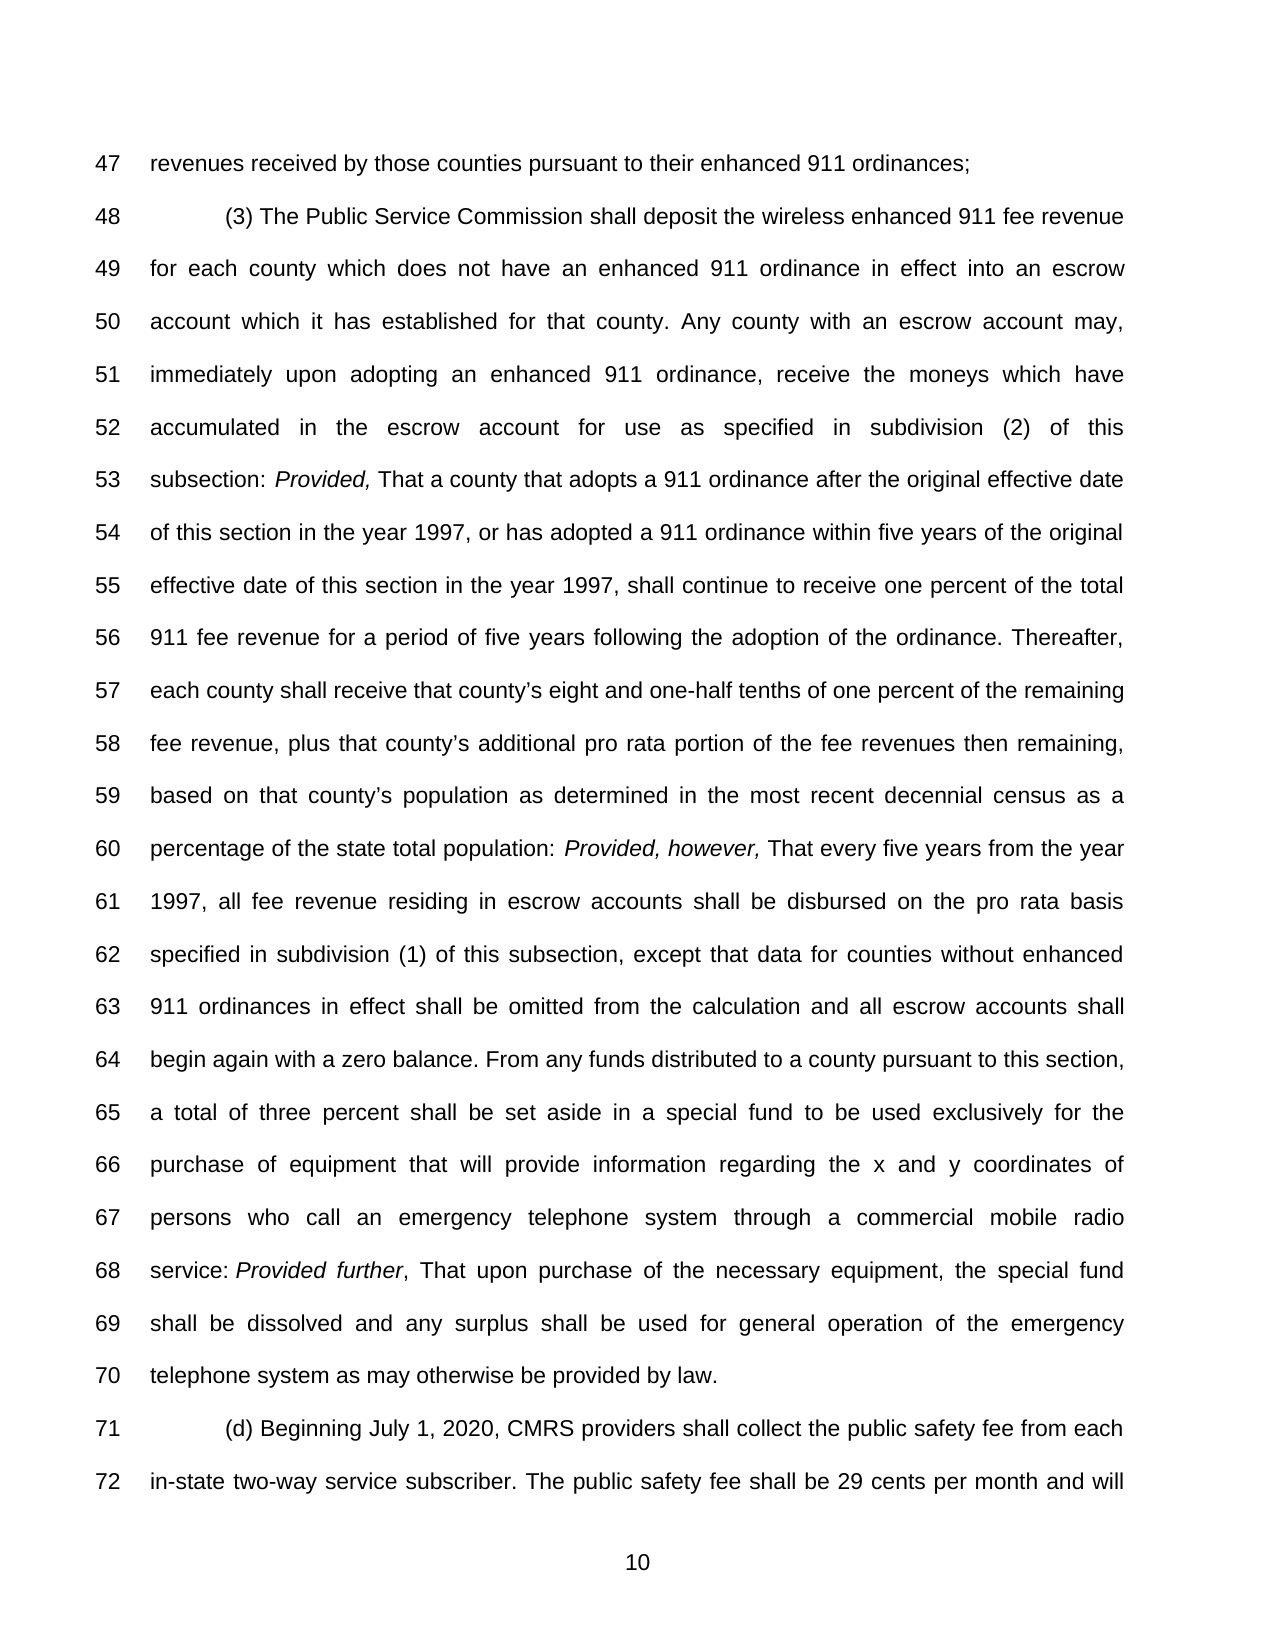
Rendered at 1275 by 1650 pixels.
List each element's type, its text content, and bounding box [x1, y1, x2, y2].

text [150, 150, 1125, 176]
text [150, 1415, 1125, 1494]
text (3) The Public Service Commission shall deposit the wireless enhanced 911 fee revenue for each county which does not have an enhanced 911 ordinance in effect into an escrow account which it has established for that county. Any county with an escrow account may, immediately upon adopting an enhanced 911 ordinance, receive the moneys which have accumulated in the escrow account for use as specified in subdivision (2) of this subsection: Provided, That a county that adopts a 911 ordinance after the original effective date of this section in the year 1997, or has adopted a 911 ordinance within five years of the original effective date of this section in the year 1997, shall continue to receive one percent of the total 911 fee revenue for a period of five years following the adoption of the ordinance. Thereafter, each county shall receive that county’s eight and one-half tenths of one percent of the remaining fee revenue, plus that county’s additional pro rata portion of the fee revenues then remaining, based on that county’s population as determined in the most recent decennial census as a percentage of the state total population: Provided, however, That every five years from the year 1997, all fee revenue residing in escrow accounts shall be disbursed on the pro rata basis specified in subdivision (1) of this subsection, except that data for counties without enhanced 911 ordinances in effect shall be omitted from the calculation and all escrow accounts shall begin again with a zero balance. From any funds distributed to a county pursuant to this section, a total of three percent shall be set aside in a special fund to be used exclusively for the purchase of equipment that will provide information regarding the x and y coordinates of persons who call an emergency telephone system through a commercial mobile radio service: Provided further, That upon purchase of the necessary equipment, the special fund shall be dissolved and any surplus shall be used for general operation of the emergency telephone system as may otherwise be provided by law. [150, 203, 1125, 1389]
